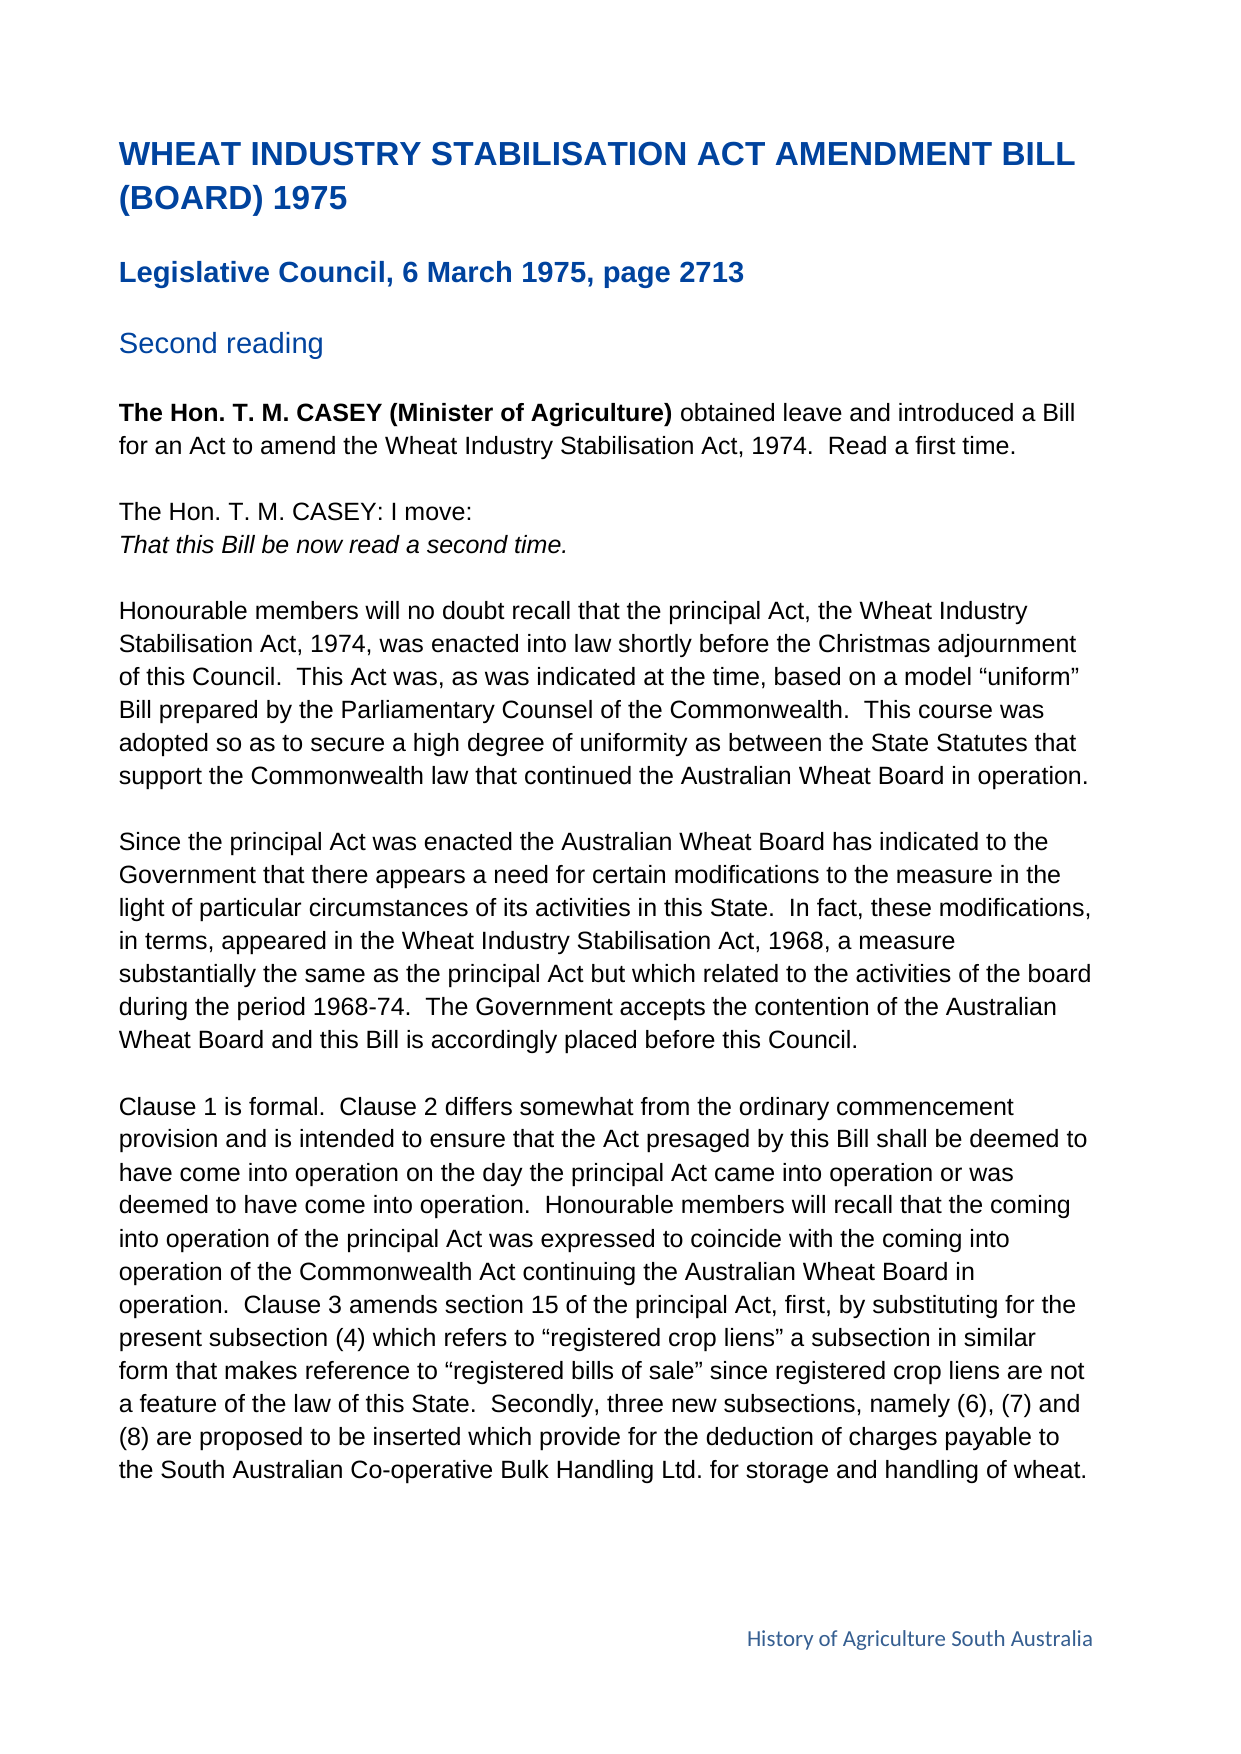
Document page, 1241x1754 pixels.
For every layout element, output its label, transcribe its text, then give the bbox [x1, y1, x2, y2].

text The Hon. T. M. CASEY: I move: [118, 497, 1093, 526]
text Since the principal Act was enacted the Australian Wheat Board has indicated to the Government that there appears a need for certain modifications to the measure in the light of particular circumstances of its activities in this State. In fact, these modifications, in terms, appeared in the Wheat Industry Stabilisation Act, 1968, a measure substantially the same as the principal Act but which related to the activities of the board during the period 1968-74. The Government accepts the contention of the Australian Wheat Board and this Bill is accordingly placed before this Council. [118, 827, 1093, 1054]
text Legislative Council, 6 March 1975, page 2713 [118, 255, 1093, 288]
text WHEAT INDUSTRY STABILISATION ACT AMENDMENT BILL (BOARD) 1975 [118, 133, 1093, 216]
text The Hon. T. M. CASEY (Minister of Agriculture) obtained leave and introduced a Bill for an Act to amend the Wheat Industry Stabilisation Act, 1974. Read a first time. [118, 398, 1093, 460]
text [118, 1091, 1093, 1483]
text That this Bill be now read a second time. [118, 530, 1093, 559]
text Honourable members will no doubt recall that the principal Act, the Wheat Industry Stabilisation Act, 1974, was enacted into law shortly before the Christmas adjournment of this Council. This Act was, as was indicated at the time, based on a model “uniform” Bill prepared by the Parliamentary Counsel of the Commonwealth. This course was adopted so as to secure a high degree of uniformity as between the State Statutes that support the Commonwealth law that continued the Australian Wheat Board in operation. [118, 596, 1093, 790]
text Second reading [118, 326, 1093, 360]
